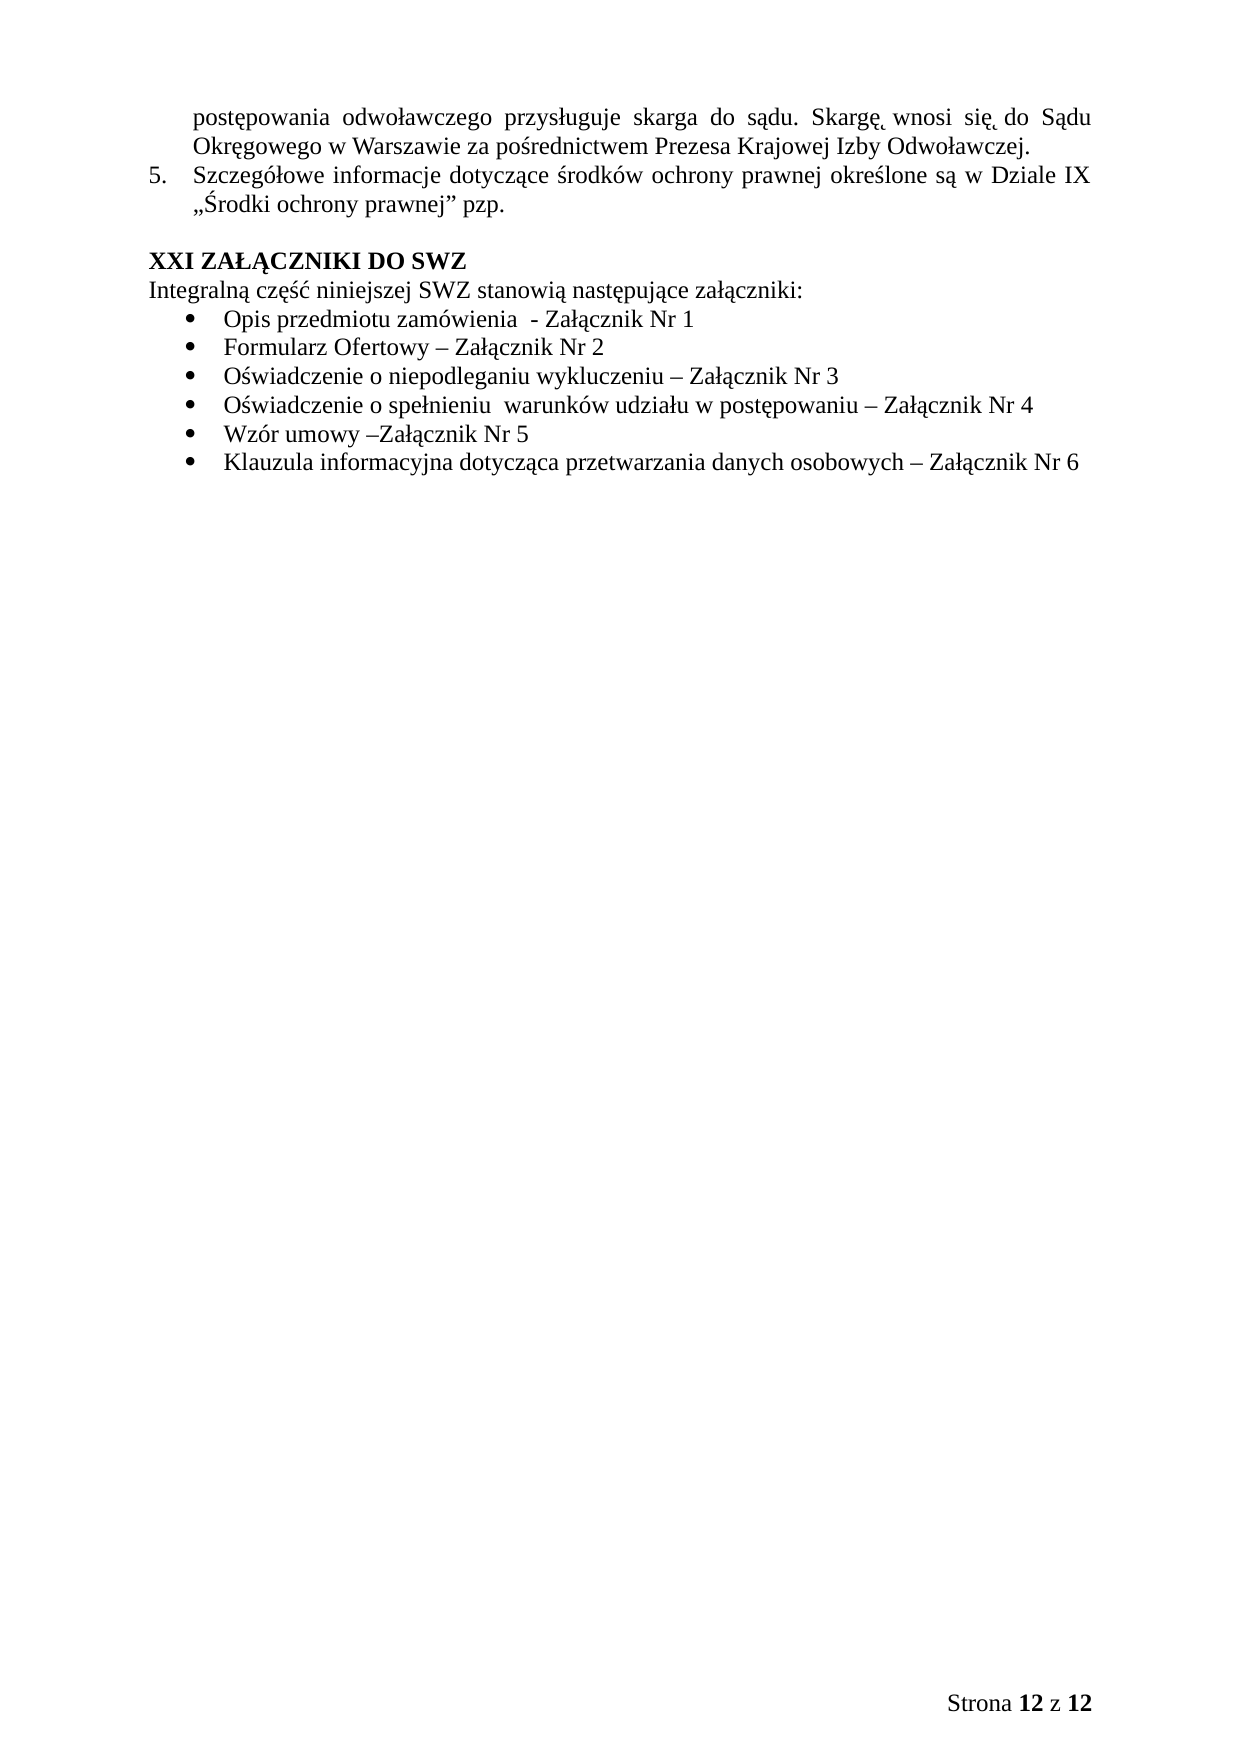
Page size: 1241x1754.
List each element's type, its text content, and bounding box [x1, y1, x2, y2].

list Klauzula informacyjna dotycząca przetwarzania danych osobowych – Załącznik Nr 6 [186, 447, 1092, 476]
text XXI ZAŁĄCZNIKI DO SWZ [148, 246, 1092, 275]
list Formularz Ofertowy – Załącznik Nr 2 [186, 332, 1092, 361]
text 5. Szczegółowe informacje dotyczące środków ochrony prawnej określone są w Dziale IX „Środki ochrony prawnej” pzp. [148, 160, 1092, 217]
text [148, 102, 1092, 160]
list Oświadczenie o niepodleganiu wykluczeniu – Załącznik Nr 3 [186, 361, 1092, 390]
list Wzór umowy –Załącznik Nr 5 [186, 419, 1092, 447]
list Oświadczenie o spełnieniu warunków udziału w postępowaniu – Załącznik Nr 4 [186, 390, 1092, 419]
list Opis przedmiotu zamówienia - Załącznik Nr 1 [186, 304, 1092, 332]
text Integralną część niniejszej SWZ stanowią następujące załączniki: [148, 275, 1092, 304]
